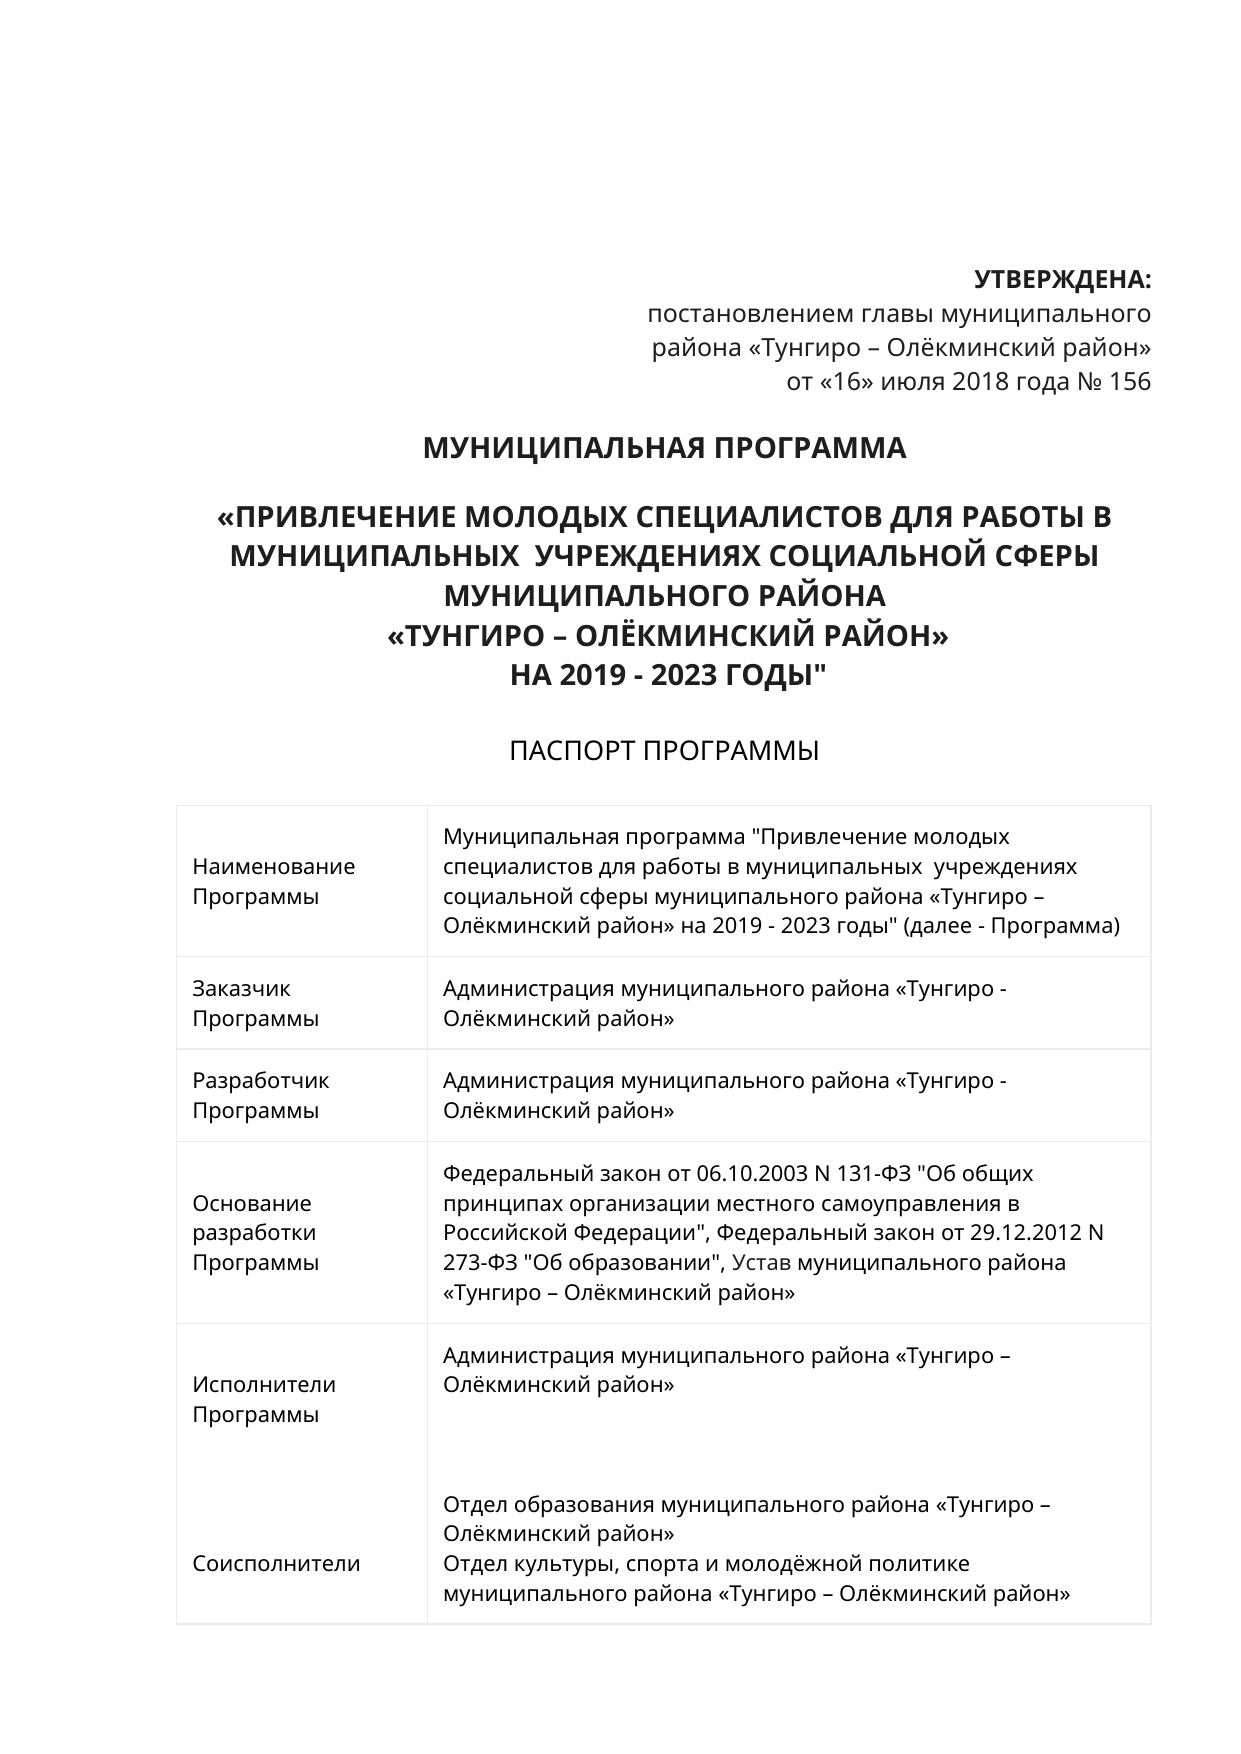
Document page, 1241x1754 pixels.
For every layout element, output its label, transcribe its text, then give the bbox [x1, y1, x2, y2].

table_cell Исполнители Программы Соисполнители [177, 1324, 427, 1623]
text УТВЕРЖДЕНА: [177, 262, 1152, 296]
table_cell Основание разработки Программы [177, 1142, 427, 1322]
text «ТУНГИРО – ОЛЁКМИНСКИЙ РАЙОН» [177, 615, 1152, 654]
text постановлением главы муниципального [177, 296, 1152, 330]
table_header Муниципальная программа "Привлечение молодых специалистов для работы в муниципальных учреждениях социальной сферы муниципального района «Тунгиро – Олёкминский район» на 2019 - 2023 годы" (далее - Программа) [428, 806, 1150, 956]
text «ПРИВЛЕЧЕНИЕ МОЛОДЫХ СПЕЦИАЛИСТОВ ДЛЯ РАБОТЫ В МУНИЦИПАЛЬНЫХ УЧРЕЖДЕНИЯХ СОЦИАЛЬНОЙ СФЕРЫ МУНИЦИПАЛЬНОГО РАЙОНА [177, 496, 1152, 615]
text ПАСПОРТ ПРОГРАММЫ [177, 731, 1152, 768]
table_header Наименование Программы [177, 806, 427, 956]
table_cell Федеральный закон от 06.10.2003 N 131-ФЗ "Об общих принципах организации местного самоуправления в Российской Федерации", Федеральный закон от 29.12.2012 N 273-ФЗ "Об образовании", Устав муниципального района «Тунгиро – Олёкминский район» [428, 1142, 1150, 1322]
table_cell Разработчик Программы [177, 1050, 427, 1141]
text МУНИЦИПАЛЬНАЯ ПРОГРАММА [177, 427, 1152, 467]
table_cell Администрация муниципального района «Тунгиро - Олёкминский район» [428, 957, 1150, 1048]
table_cell Заказчик Программы [177, 957, 427, 1048]
text района «Тунгиро – Олёкминский район» [177, 330, 1152, 364]
text НА 2019 - 2023 ГОДЫ" [177, 654, 1152, 694]
text от «16» июля 2018 года № 156 [177, 364, 1152, 398]
table_cell Администрация муниципального района «Тунгиро - Олёкминский район» [428, 1050, 1150, 1141]
table_cell Администрация муниципального района «Тунгиро – Олёкминский район» Отдел образования муниципального района «Тунгиро – Олёкминский район» Отдел культуры, спорта и молодёжной политике муниципального района «Тунгиро – Олёкминский район» [428, 1324, 1150, 1623]
